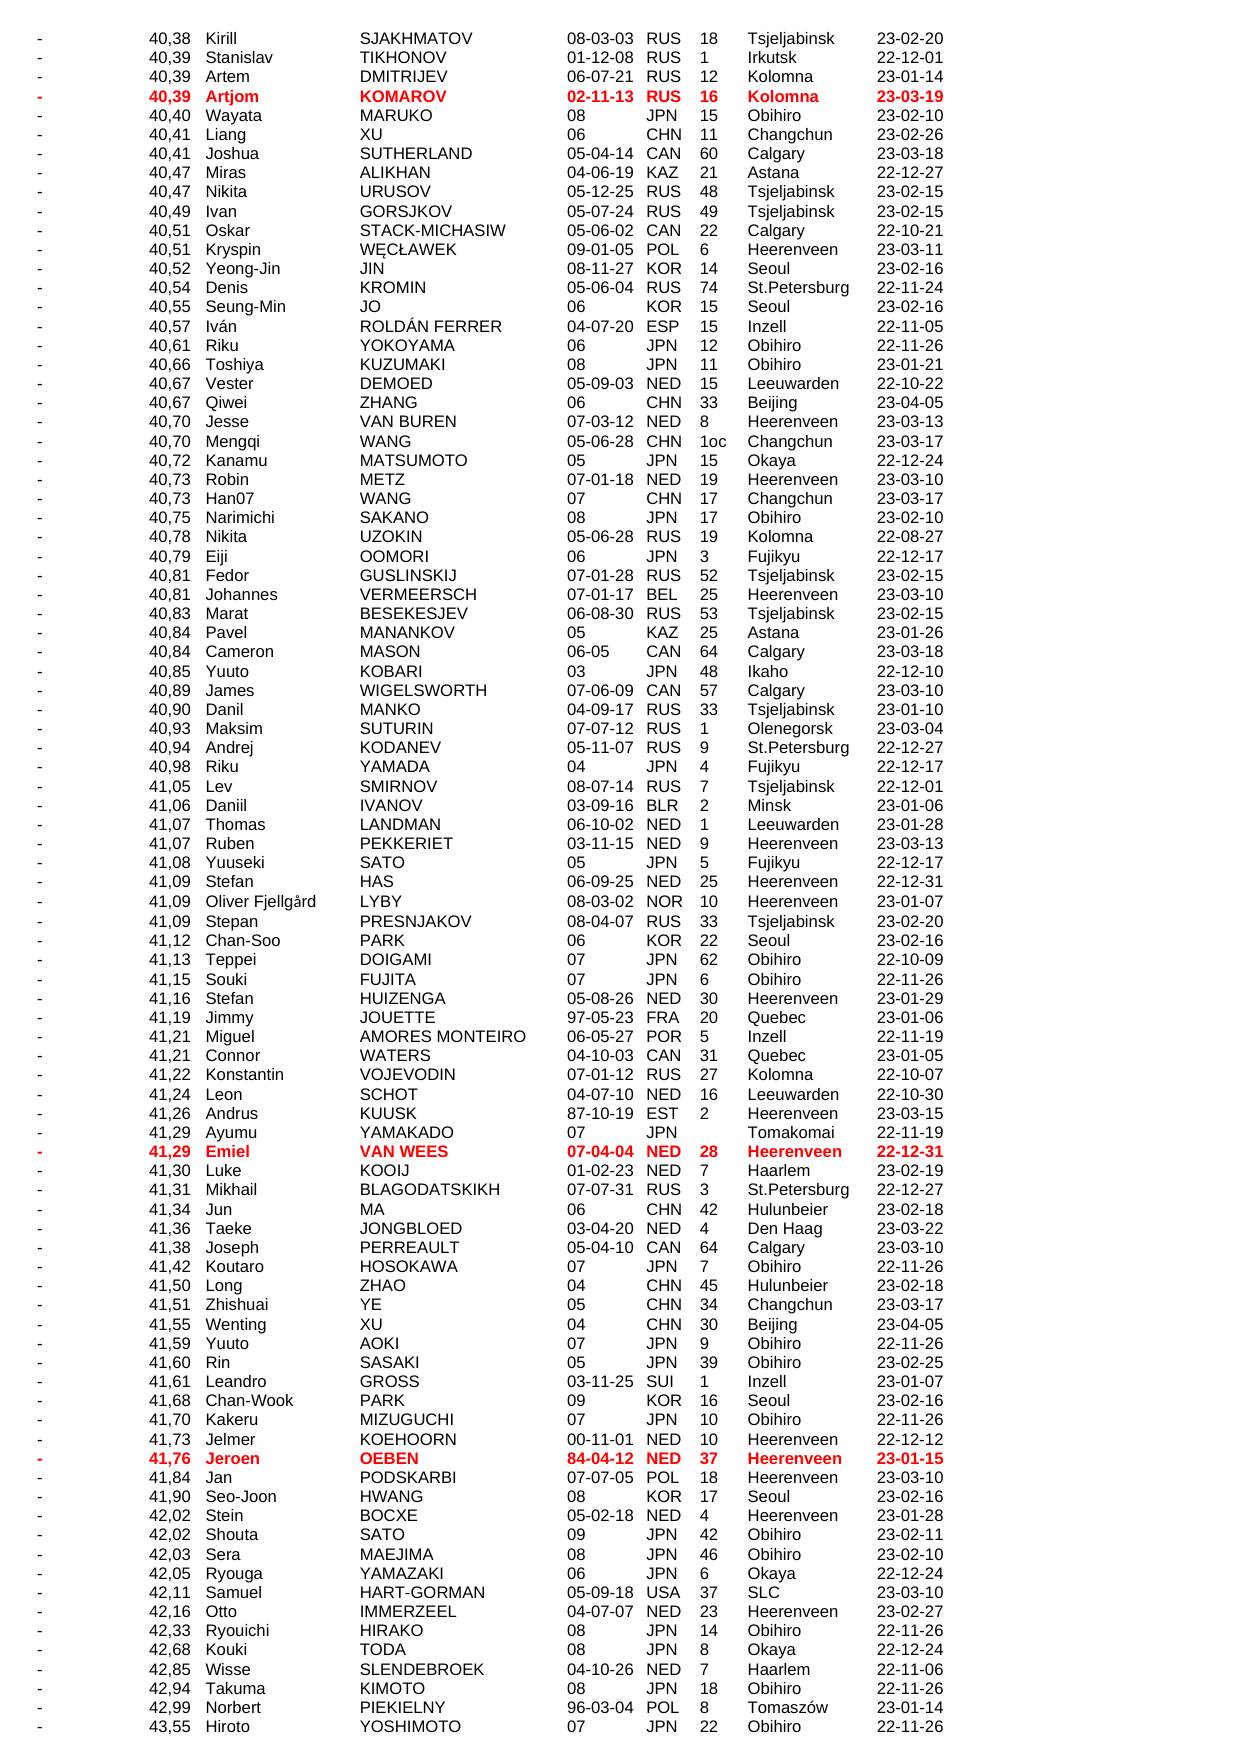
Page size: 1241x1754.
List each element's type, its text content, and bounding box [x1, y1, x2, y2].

text - 40,38 Kirill SJAKHMATOV 08-03-03 RUS 18 Tsjeljabinsk 23-02-20 [37, 29, 1211, 48]
text - 41,50 Long ZHAO 04 CHN 45 Hulunbeier 23-02-18 [37, 1276, 1211, 1295]
text - 41,09 Stepan PRESNJAKOV 08-04-07 RUS 33 Tsjeljabinsk 23-02-20 [37, 912, 1211, 931]
text - 42,99 Norbert PIEKIELNY 96-03-04 POL 8 Tomaszów 23-01-14 [37, 1698, 1211, 1717]
text - 40,49 Ivan GORSJKOV 05-07-24 RUS 49 Tsjeljabinsk 23-02-15 [37, 201, 1211, 221]
text - 41,07 Thomas LANDMAN 06-10-02 NED 1 Leeuwarden 23-01-28 [37, 815, 1211, 834]
text - 40,39 Stanislav TIKHONOV 01-12-08 RUS 1 Irkutsk 22-12-01 [37, 48, 1211, 67]
text - 40,81 Johannes VERMEERSCH 07-01-17 BEL 25 Heerenveen 23-03-10 [37, 585, 1211, 604]
text - 42,68 Kouki TODA 08 JPN 8 Okaya 22-12-24 [37, 1640, 1211, 1659]
text - 40,51 Oskar STACK-MICHASIW 05-06-02 CAN 22 Calgary 22-10-21 [37, 221, 1211, 240]
text - 41,12 Chan-Soo PARK 06 KOR 22 Seoul 23-02-16 [37, 931, 1211, 950]
text - 40,39 Artem DMITRIJEV 06-07-21 RUS 12 Kolomna 23-01-14 [37, 67, 1211, 86]
text - 41,84 Jan PODSKARBI 07-07-05 POL 18 Heerenveen 23-03-10 [37, 1468, 1211, 1487]
text - 42,33 Ryouichi HIRAKO 08 JPN 14 Obihiro 22-11-26 [37, 1621, 1211, 1640]
text - 40,47 Miras ALIKHAN 04-06-19 KAZ 21 Astana 22-12-27 [37, 163, 1211, 182]
text - 41,60 Rin SASAKI 05 JPN 39 Obihiro 23-02-25 [37, 1353, 1211, 1372]
text - 42,85 Wisse SLENDEBROEK 04-10-26 NED 7 Haarlem 22-11-06 [37, 1659, 1211, 1678]
text - 40,55 Seung-Min JO 06 KOR 15 Seoul 23-02-16 [37, 297, 1211, 316]
text - 41,19 Jimmy JOUETTE 97-05-23 FRA 20 Quebec 23-01-06 [37, 1008, 1211, 1027]
text - 41,68 Chan-Wook PARK 09 KOR 16 Seoul 23-02-16 [37, 1391, 1211, 1410]
text - 40,67 Vester DEMOED 05-09-03 NED 15 Leeuwarden 22-10-22 [37, 374, 1211, 393]
text - 40,84 Pavel MANANKOV 05 KAZ 25 Astana 23-01-26 [37, 623, 1211, 642]
text - 41,55 Wenting XU 04 CHN 30 Beijing 23-04-05 [37, 1314, 1211, 1333]
text - 41,09 Stefan HAS 06-09-25 NED 25 Heerenveen 22-12-31 [37, 872, 1211, 891]
text - 41,15 Souki FUJITA 07 JPN 6 Obihiro 22-11-26 [37, 969, 1211, 988]
text - 40,57 Iván ROLDÁN FERRER 04-07-20 ESP 15 Inzell 22-11-05 [37, 316, 1211, 336]
text - 40,85 Yuuto KOBARI 03 JPN 48 Ikaho 22-12-10 [37, 661, 1211, 681]
text - 40,78 Nikita UZOKIN 05-06-28 RUS 19 Kolomna 22-08-27 [37, 527, 1211, 546]
text - 40,51 Kryspin WĘCŁAWEK 09-01-05 POL 6 Heerenveen 23-03-11 [37, 240, 1211, 259]
text - 41,51 Zhishuai YE 05 CHN 34 Changchun 23-03-17 [37, 1295, 1211, 1314]
text - 40,75 Narimichi SAKANO 08 JPN 17 Obihiro 23-02-10 [37, 508, 1211, 527]
text - 40,66 Toshiya KUZUMAKI 08 JPN 11 Obihiro 23-01-21 [37, 355, 1211, 374]
text - 40,89 James WIGELSWORTH 07-06-09 CAN 57 Calgary 23-03-10 [37, 681, 1211, 700]
text - 42,03 Sera MAEJIMA 08 JPN 46 Obihiro 23-02-10 [37, 1544, 1211, 1563]
text - 40,39 Artjom KOMAROV 02-11-13 RUS 16 Kolomna 23-03-19 [37, 86, 1211, 106]
text - 40,83 Marat BESEKESJEV 06-08-30 RUS 53 Tsjeljabinsk 23-02-15 [37, 604, 1211, 623]
text - 42,02 Shouta SATO 09 JPN 42 Obihiro 23-02-11 [37, 1525, 1211, 1544]
text - 41,06 Daniil IVANOV 03-09-16 BLR 2 Minsk 23-01-06 [37, 796, 1211, 815]
text - 40,73 Han07 WANG 07 CHN 17 Changchun 23-03-17 [37, 489, 1211, 508]
text - 40,90 Danil MANKO 04-09-17 RUS 33 Tsjeljabinsk 23-01-10 [37, 700, 1211, 719]
text - 40,70 Mengqi WANG 05-06-28 CHN 1oc Changchun 23-03-17 [37, 431, 1211, 451]
text - 41,30 Luke KOOIJ 01-02-23 NED 7 Haarlem 23-02-19 [37, 1161, 1211, 1180]
text - 41,09 Oliver Fjellgård LYBY 08-03-02 NOR 10 Heerenveen 23-01-07 [37, 891, 1211, 912]
text - 41,73 Jelmer KOEHOORN 00-11-01 NED 10 Heerenveen 22-12-12 [37, 1429, 1211, 1448]
text - 41,34 Jun MA 06 CHN 42 Hulunbeier 23-02-18 [37, 1199, 1211, 1218]
text - 40,61 Riku YOKOYAMA 06 JPN 12 Obihiro 22-11-26 [37, 336, 1211, 355]
text - 41,38 Joseph PERREAULT 05-04-10 CAN 64 Calgary 23-03-10 [37, 1238, 1211, 1257]
text - 42,02 Stein BOCXE 05-02-18 NED 4 Heerenveen 23-01-28 [37, 1506, 1211, 1525]
text - 41,59 Yuuto AOKI 07 JPN 9 Obihiro 22-11-26 [37, 1333, 1211, 1353]
text - 41,16 Stefan HUIZENGA 05-08-26 NED 30 Heerenveen 23-01-29 [37, 988, 1211, 1008]
text - 42,94 Takuma KIMOTO 08 JPN 18 Obihiro 22-11-26 [37, 1678, 1211, 1698]
text - 40,41 Joshua SUTHERLAND 05-04-14 CAN 60 Calgary 23-03-18 [37, 144, 1211, 163]
text - 41,76 Jeroen OEBEN 84-04-12 NED 37 Heerenveen 23-01-15 [37, 1448, 1211, 1468]
text - 42,05 Ryouga YAMAZAKI 06 JPN 6 Okaya 22-12-24 [37, 1563, 1211, 1583]
text - 41,22 Konstantin VOJEVODIN 07-01-12 RUS 27 Kolomna 22-10-07 [37, 1065, 1211, 1084]
text - 40,54 Denis KROMIN 05-06-04 RUS 74 St.Petersburg 22-11-24 [37, 278, 1211, 297]
text - 41,24 Leon SCHOT 04-07-10 NED 16 Leeuwarden 22-10-30 [37, 1084, 1211, 1103]
text - 41,29 Emiel VAN WEES 07-04-04 NED 28 Heerenveen 22-12-31 [37, 1142, 1211, 1161]
text - 41,42 Koutaro HOSOKAWA 07 JPN 7 Obihiro 22-11-26 [37, 1257, 1211, 1276]
text - 41,61 Leandro GROSS 03-11-25 SUI 1 Inzell 23-01-07 [37, 1372, 1211, 1391]
text - 40,40 Wayata MARUKO 08 JPN 15 Obihiro 23-02-10 [37, 106, 1211, 125]
text - 41,07 Ruben PEKKERIET 03-11-15 NED 9 Heerenveen 23-03-13 [37, 834, 1211, 853]
text - 41,90 Seo-Joon HWANG 08 KOR 17 Seoul 23-02-16 [37, 1487, 1211, 1506]
text - 40,67 Qiwei ZHANG 06 CHN 33 Beijing 23-04-05 [37, 393, 1211, 412]
text - 41,70 Kakeru MIZUGUCHI 07 JPN 10 Obihiro 22-11-26 [37, 1410, 1211, 1429]
text - 41,08 Yuuseki SATO 05 JPN 5 Fujikyu 22-12-17 [37, 853, 1211, 872]
text - 41,21 Miguel AMORES MONTEIRO 06-05-27 POR 5 Inzell 22-11-19 [37, 1027, 1211, 1046]
text - 40,79 Eiji OOMORI 06 JPN 3 Fujikyu 22-12-17 [37, 546, 1211, 566]
text - 42,11 Samuel HART-GORMAN 05-09-18 USA 37 SLC 23-03-10 [37, 1583, 1211, 1602]
text - 40,94 Andrej KODANEV 05-11-07 RUS 9 St.Petersburg 22-12-27 [37, 738, 1211, 757]
text - 42,16 Otto IMMERZEEL 04-07-07 NED 23 Heerenveen 23-02-27 [37, 1602, 1211, 1621]
text - 40,47 Nikita URUSOV 05-12-25 RUS 48 Tsjeljabinsk 23-02-15 [37, 182, 1211, 201]
text - 41,29 Ayumu YAMAKADO 07 JPN Tomakomai 22-11-19 [37, 1123, 1211, 1142]
text - 41,31 Mikhail BLAGODATSKIKH 07-07-31 RUS 3 St.Petersburg 22-12-27 [37, 1180, 1211, 1199]
text - 40,70 Jesse VAN BUREN 07-03-12 NED 8 Heerenveen 23-03-13 [37, 412, 1211, 431]
text - 41,05 Lev SMIRNOV 08-07-14 RUS 7 Tsjeljabinsk 22-12-01 [37, 776, 1211, 796]
text - 40,41 Liang XU 06 CHN 11 Changchun 23-02-26 [37, 125, 1211, 144]
text - 40,52 Yeong-Jin JIN 08-11-27 KOR 14 Seoul 23-02-16 [37, 259, 1211, 278]
text - 43,55 Hiroto YOSHIMOTO 07 JPN 22 Obihiro 22-11-26 [37, 1717, 1211, 1736]
text - 41,36 Taeke JONGBLOED 03-04-20 NED 4 Den Haag 23-03-22 [37, 1218, 1211, 1238]
text - 40,98 Riku YAMADA 04 JPN 4 Fujikyu 22-12-17 [37, 757, 1211, 776]
text - 40,84 Cameron MASON 06-05 CAN 64 Calgary 23-03-18 [37, 642, 1211, 661]
text - 40,93 Maksim SUTURIN 07-07-12 RUS 1 Olenegorsk 23-03-04 [37, 719, 1211, 738]
text - 40,81 Fedor GUSLINSKIJ 07-01-28 RUS 52 Tsjeljabinsk 23-02-15 [37, 566, 1211, 585]
text - 41,21 Connor WATERS 04-10-03 CAN 31 Quebec 23-01-05 [37, 1046, 1211, 1065]
text - 40,72 Kanamu MATSUMOTO 05 JPN 15 Okaya 22-12-24 [37, 451, 1211, 470]
text - 41,26 Andrus KUUSK 87-10-19 EST 2 Heerenveen 23-03-15 [37, 1103, 1211, 1123]
text - 40,73 Robin METZ 07-01-18 NED 19 Heerenveen 23-03-10 [37, 470, 1211, 489]
text - 41,13 Teppei DOIGAMI 07 JPN 62 Obihiro 22-10-09 [37, 950, 1211, 969]
